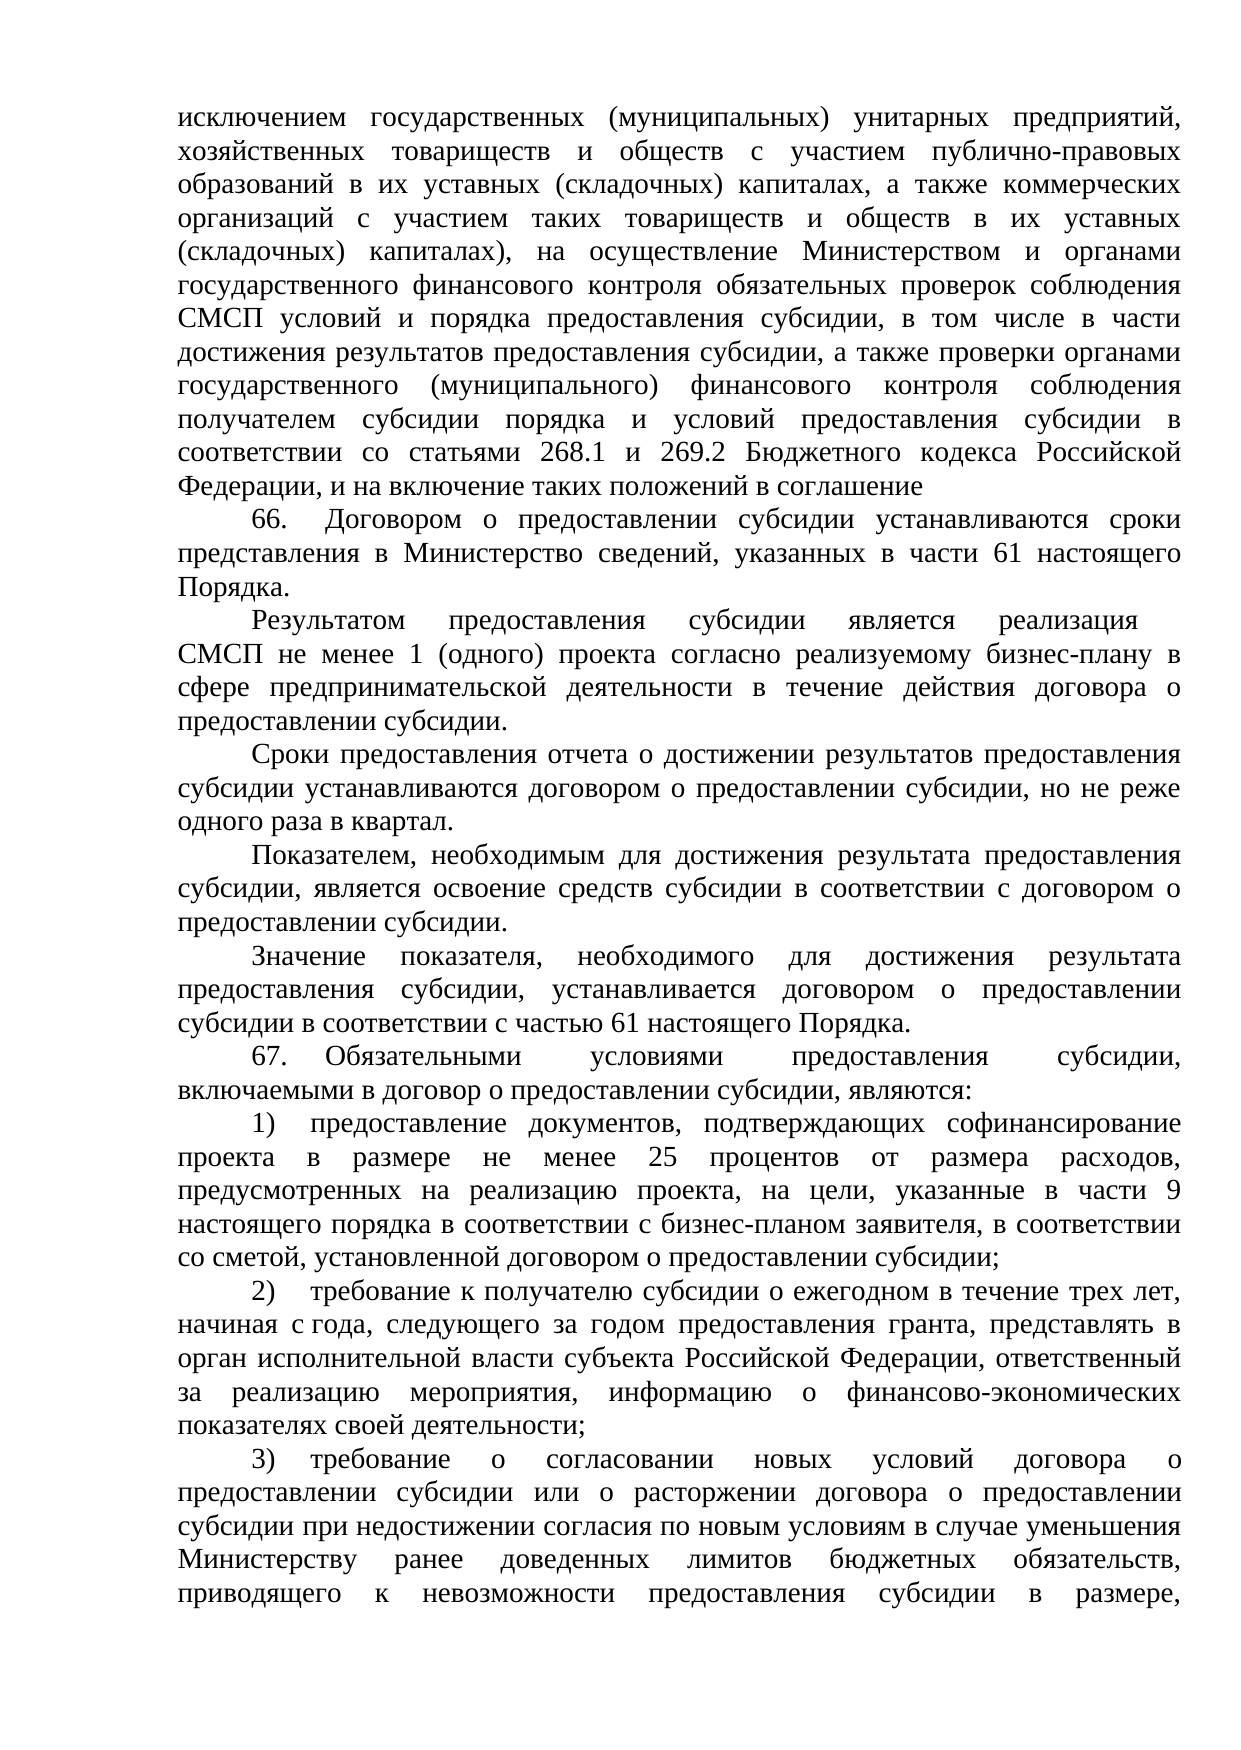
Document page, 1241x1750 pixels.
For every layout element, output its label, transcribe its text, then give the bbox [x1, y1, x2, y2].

text Сроки предоставления отчета о достижении результатов предоставления субсидии устанавливаются договором о предоставлении субсидии, но не реже одного раза в квартал. [177, 736, 1182, 837]
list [177, 99, 1182, 502]
list требование к получателю субсидии о ежегодном в течение трех лет, начиная с года, следующего за годом предоставления гранта, представлять в орган исполнительной власти субъекта Российской Федерации, ответственный за реализацию мероприятия, информацию о финансово-экономических показателях своей деятельности; [177, 1273, 1182, 1441]
list Обязательными условиями предоставления субсидии, включаемыми в договор о предоставлении субсидии, являются: [177, 1038, 1182, 1105]
text Показателем, необходимым для достижения результата предоставления субсидии, является освоение средств субсидии в соответствии с договором о предоставлении субсидии. [177, 837, 1182, 938]
text Значение показателя, необходимого для достижения результата предоставления субсидии, устанавливается договором о предоставлении субсидии в соответствии с частью 61 настоящего Порядка. [177, 938, 1182, 1038]
text Результатом предоставления субсидии является реализация СМСП не менее 1 (одного) проекта согласно реализуемому бизнес-плану в сфере предпринимательской деятельности в течение действия договора о предоставлении субсидии. [177, 602, 1182, 736]
list Договором о предоставлении субсидии устанавливаются сроки представления в Министерство сведений, указанных в части 61 настоящего Порядка. [177, 502, 1182, 602]
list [177, 1441, 1182, 1608]
list предоставление документов, подтверждающих софинансирование проекта в размере не менее 25 процентов от размера расходов, предусмотренных на реализацию проекта, на цели, указанные в части 9 настоящего порядка в соответствии с бизнес-планом заявителя, в соответствии со сметой, установленной договором о предоставлении субсидии; [177, 1105, 1182, 1273]
